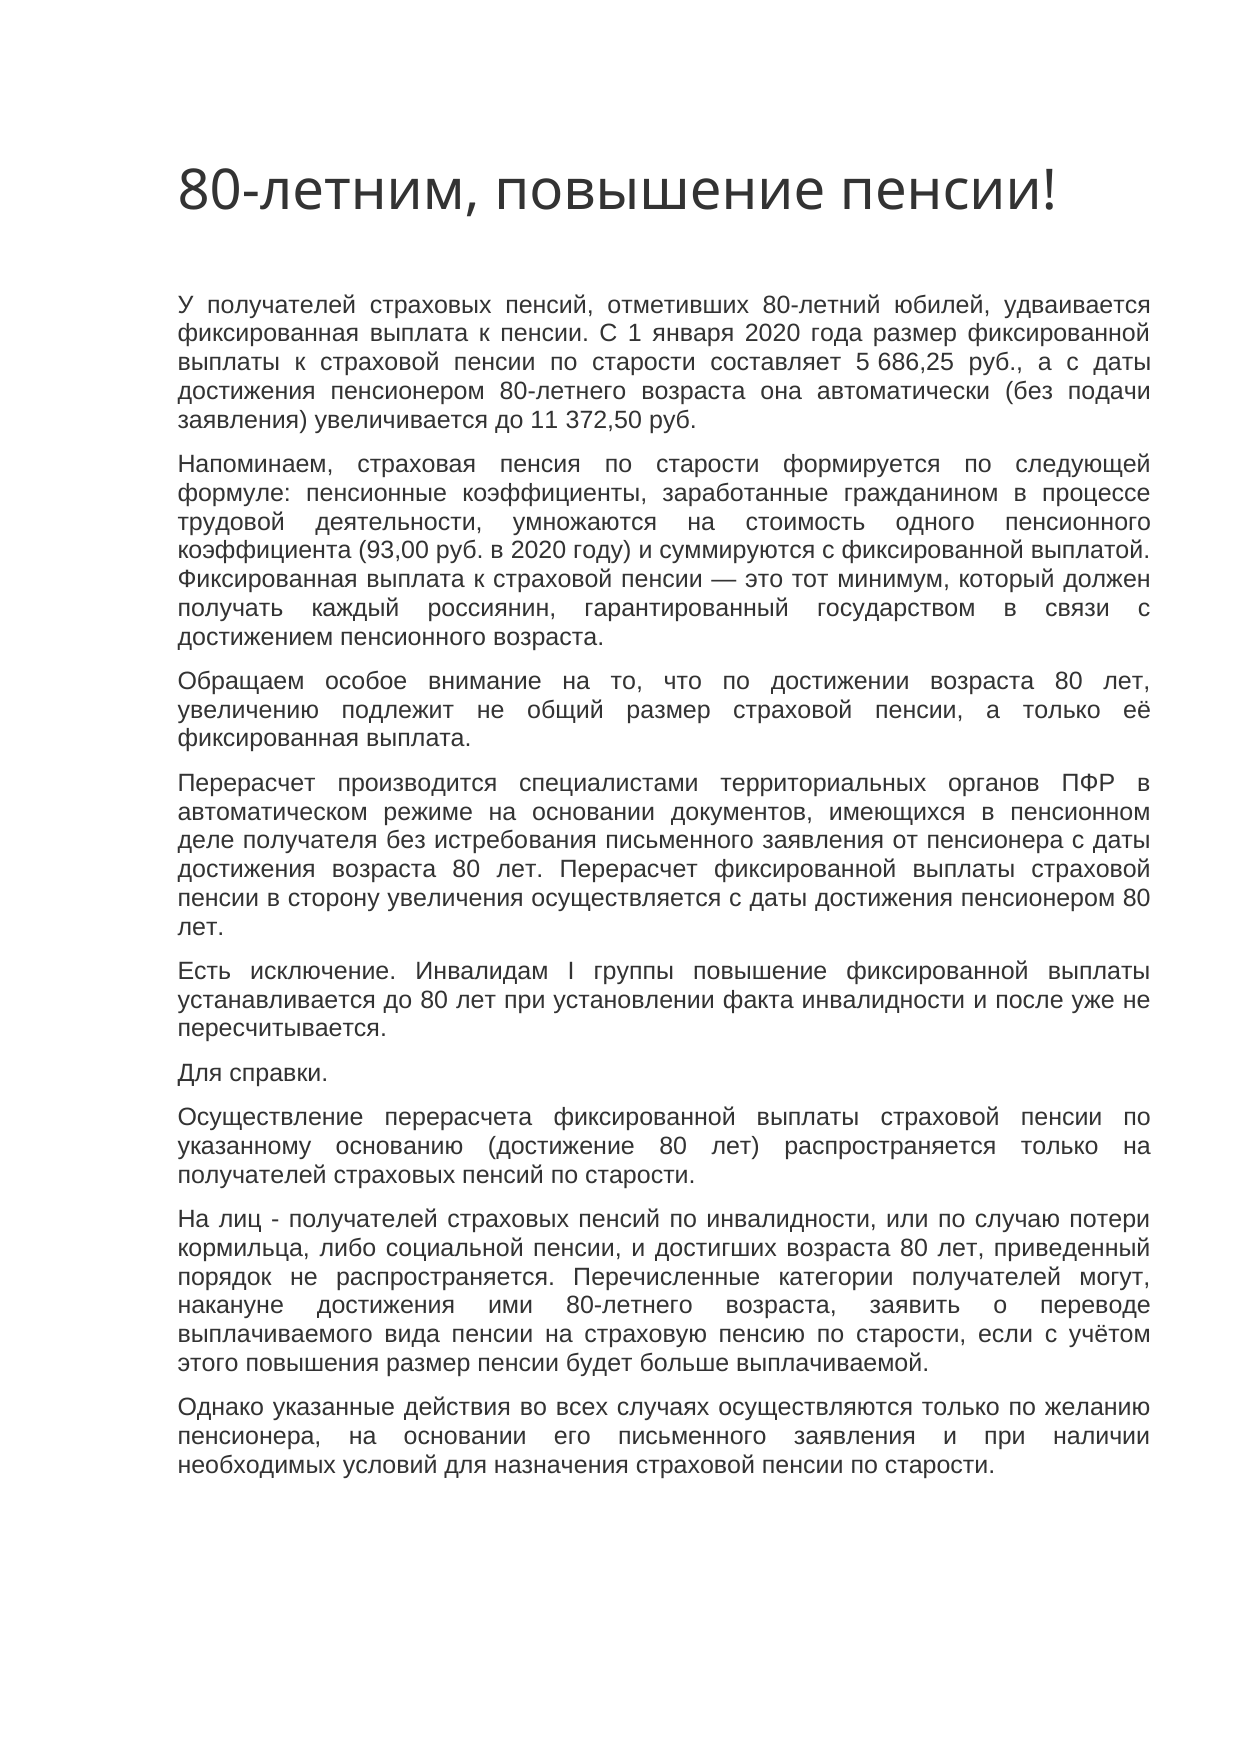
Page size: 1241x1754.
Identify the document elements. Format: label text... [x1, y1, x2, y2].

text 80-летним, повышение пенсии! [177, 149, 1152, 226]
text Для справки. [177, 1058, 1152, 1087]
text Осуществление перерасчета фиксированной выплаты страховой пенсии по указанному основанию (достижение 80 лет) распространяется только на получателей страховых пенсий по старости. [177, 1102, 1152, 1188]
text Напоминаем, страховая пенсия по старости формируется по следующей формуле: пенсионные коэффициенты, заработанные гражданином в процессе трудовой деятельности, умножаются на стоимость одного пенсионного коэффициента (93,00 руб. в 2020 году) и суммируются с фиксированной выплатой. Фиксированная выплата к страховой пенсии — это тот минимум, который должен получать каждый россиянин, гарантированный государством в связи с достижением пенсионного возраста. [177, 449, 1152, 650]
text Однако указанные действия во всех случаях осуществляются только по желанию пенсионера, на основании его письменного заявления и при наличии необходимых условий для назначения страховой пенсии по старости. [177, 1392, 1152, 1478]
text Обращаем особое внимание на то, что по достижении возраста 80 лет, увеличению подлежит не общий размер страховой пенсии, а только её фиксированная выплата. [177, 666, 1152, 752]
text Перерасчет производится специалистами территориальных органов ПФР в автоматическом режиме на основании документов, имеющихся в пенсионном деле получателя без истребования письменного заявления от пенсионера с даты достижения возраста 80 лет. Перерасчет фиксированной выплаты страховой пенсии в сторону увеличения осуществляется с даты достижения пенсионером 80 лет. [177, 768, 1152, 940]
text На лиц - получателей страховых пенсий по инвалидности, или по случаю потери кормильца, либо социальной пенсии, и достигших возраста 80 лет, приведенный порядок не распространяется. Перечисленные категории получателей могут, накануне достижения ими 80-летнего возраста, заявить о переводе выплачиваемого вида пенсии на страховую пенсию по старости, если с учётом этого повышения размер пенсии будет больше выплачиваемой. [177, 1204, 1152, 1377]
text У получателей страховых пенсий, отметивших 80-летний юбилей, удваивается фиксированная выплата к пенсии. С 1 января 2020 года размер фиксированной выплаты к страховой пенсии по старости составляет 5 686,25 руб., а с даты достижения пенсионером 80-летнего возраста она автоматически (без подачи заявления) увеличивается до 11 372,50 руб. [177, 290, 1152, 433]
text Есть исключение. Инвалидам I группы повышение фиксированной выплаты устанавливается до 80 лет при установлении факта инвалидности и после уже не пересчитывается. [177, 956, 1152, 1042]
